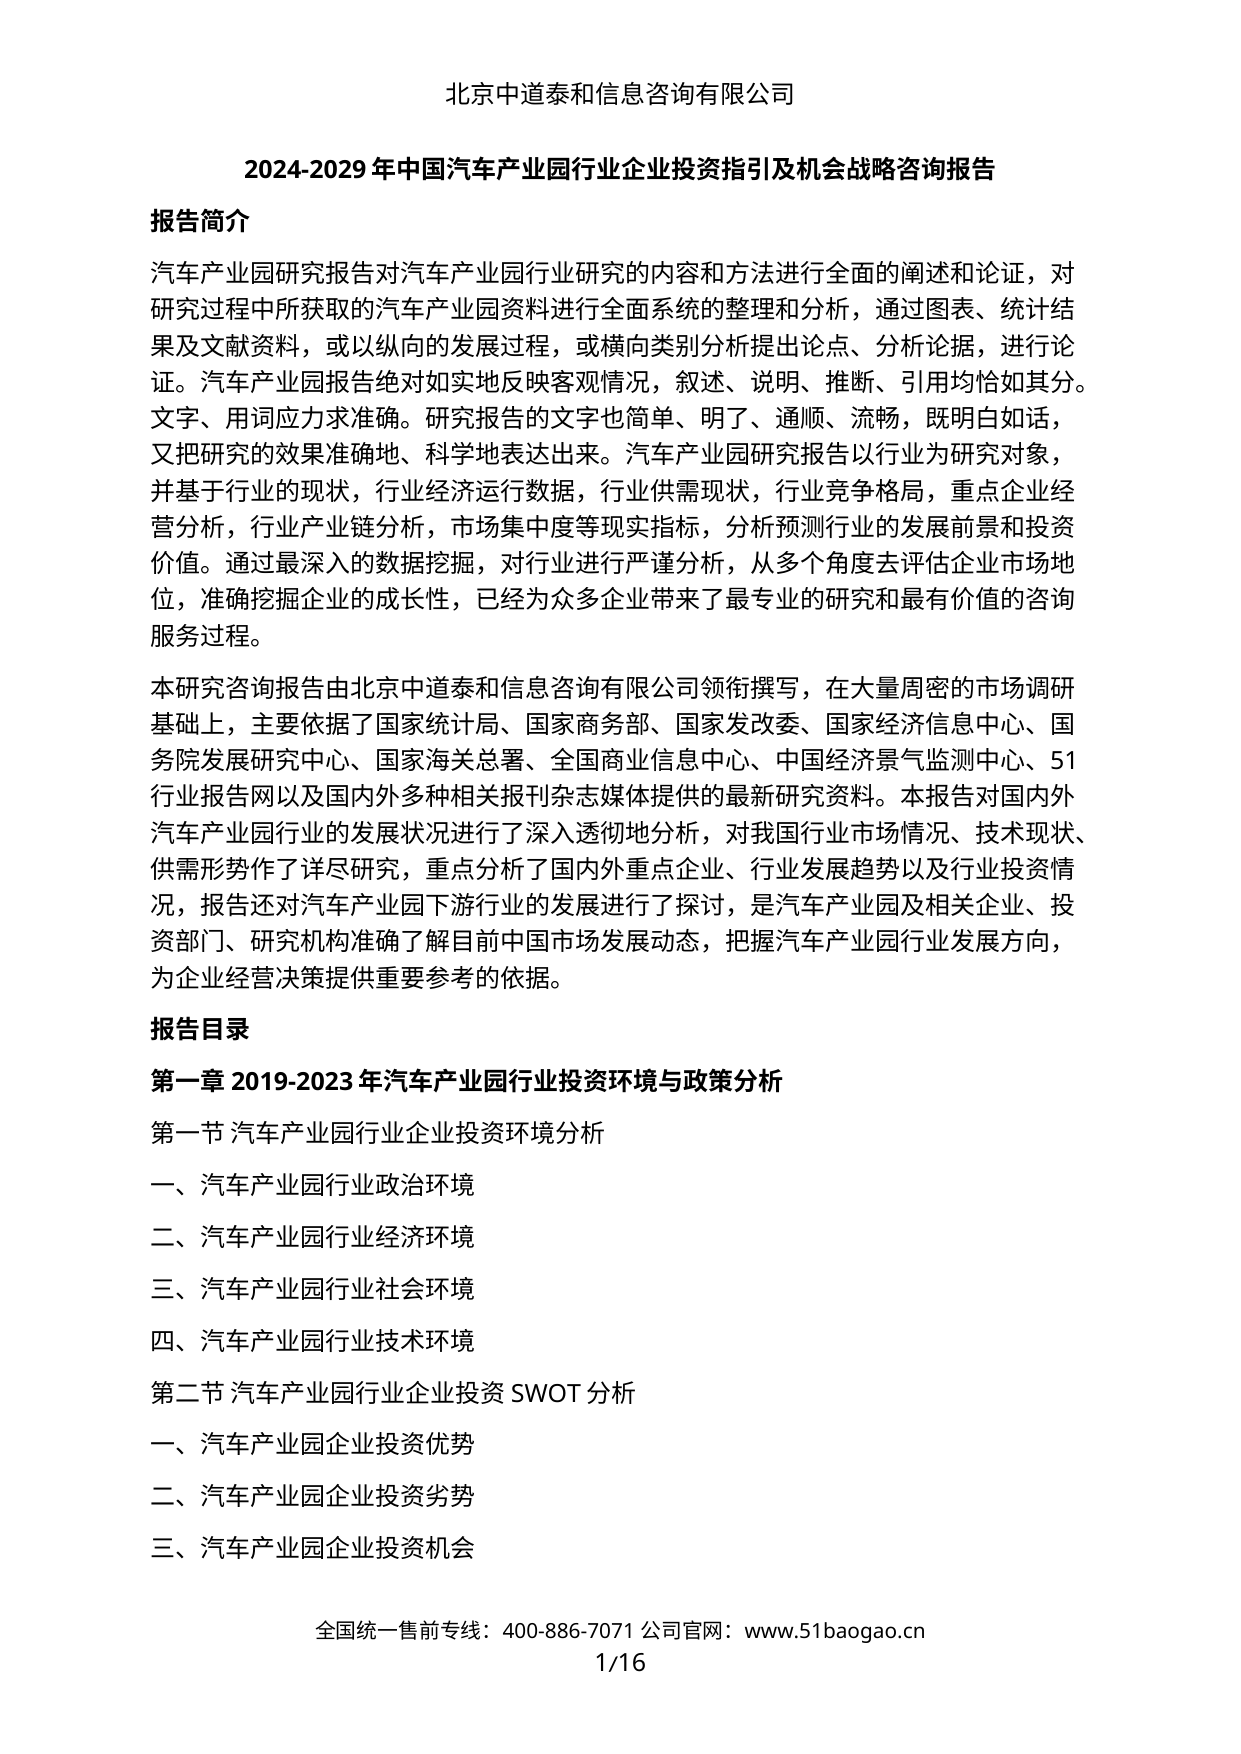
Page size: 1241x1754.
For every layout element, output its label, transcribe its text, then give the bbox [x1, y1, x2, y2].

text 二、汽车产业园企业投资劣势 [150, 1477, 1090, 1513]
text 三、汽车产业园企业投资机会 [150, 1529, 1090, 1565]
text 汽车产业园研究报告对汽车产业园行业研究的内容和方法进行全面的阐述和论证，对研究过程中所获取的汽车产业园资料进行全面系统的整理和分析，通过图表、统计结果及文献资料，或以纵向的发展过程，或横向类别分析提出论点、分析论据，进行论证。汽车产业园报告绝对如实地反映客观情况，叙述、说明、推断、引用均恰如其分。文字、用词应力求准确。研究报告的文字也简单、明了、通顺、流畅，既明白如话，又把研究的效果准确地、科学地表达出来。汽车产业园研究报告以行业为研究对象，并基于行业的现状，行业经济运行数据，行业供需现状，行业竞争格局，重点企业经营分析，行业产业链分析，市场集中度等现实指标，分析预测行业的发展前景和投资价值。通过最深入的数据挖掘，对行业进行严谨分析，从多个角度去评估企业市场地位，准确挖掘企业的成长性，已经为众多企业带来了最专业的研究和最有价值的咨询服务过程。 [150, 254, 1090, 652]
text 一、汽车产业园行业政治环境 [150, 1166, 1090, 1202]
text 第一章 2019-2023年汽车产业园行业投资环境与政策分析 [150, 1062, 1090, 1098]
text 二、汽车产业园行业经济环境 [150, 1217, 1090, 1254]
text 一、汽车产业园企业投资优势 [150, 1425, 1090, 1461]
text 2024-2029年中国汽车产业园行业企业投资指引及机会战略咨询报告 [150, 150, 1090, 186]
text 第一节 汽车产业园行业企业投资环境分析 [150, 1114, 1090, 1150]
text 三、汽车产业园行业社会环境 [150, 1269, 1090, 1306]
text 报告目录 [150, 1010, 1090, 1046]
text 报告简介 [150, 202, 1090, 238]
text 第二节 汽车产业园行业企业投资SWOT分析 [150, 1373, 1090, 1409]
text 本研究咨询报告由北京中道泰和信息咨询有限公司领衔撰写，在大量周密的市场调研基础上，主要依据了国家统计局、国家商务部、国家发改委、国家经济信息中心、国务院发展研究中心、国家海关总署、全国商业信息中心、中国经济景气监测中心、51行业报告网以及国内外多种相关报刊杂志媒体提供的最新研究资料。本报告对国内外汽车产业园行业的发展状况进行了深入透彻地分析，对我国行业市场情况、技术现状、供需形势作了详尽研究，重点分析了国内外重点企业、行业发展趋势以及行业投资情况，报告还对汽车产业园下游行业的发展进行了探讨，是汽车产业园及相关企业、投资部门、研究机构准确了解目前中国市场发展动态，把握汽车产业园行业发展方向，为企业经营决策提供重要参考的依据。 [150, 668, 1090, 994]
text 四、汽车产业园行业技术环境 [150, 1321, 1090, 1357]
